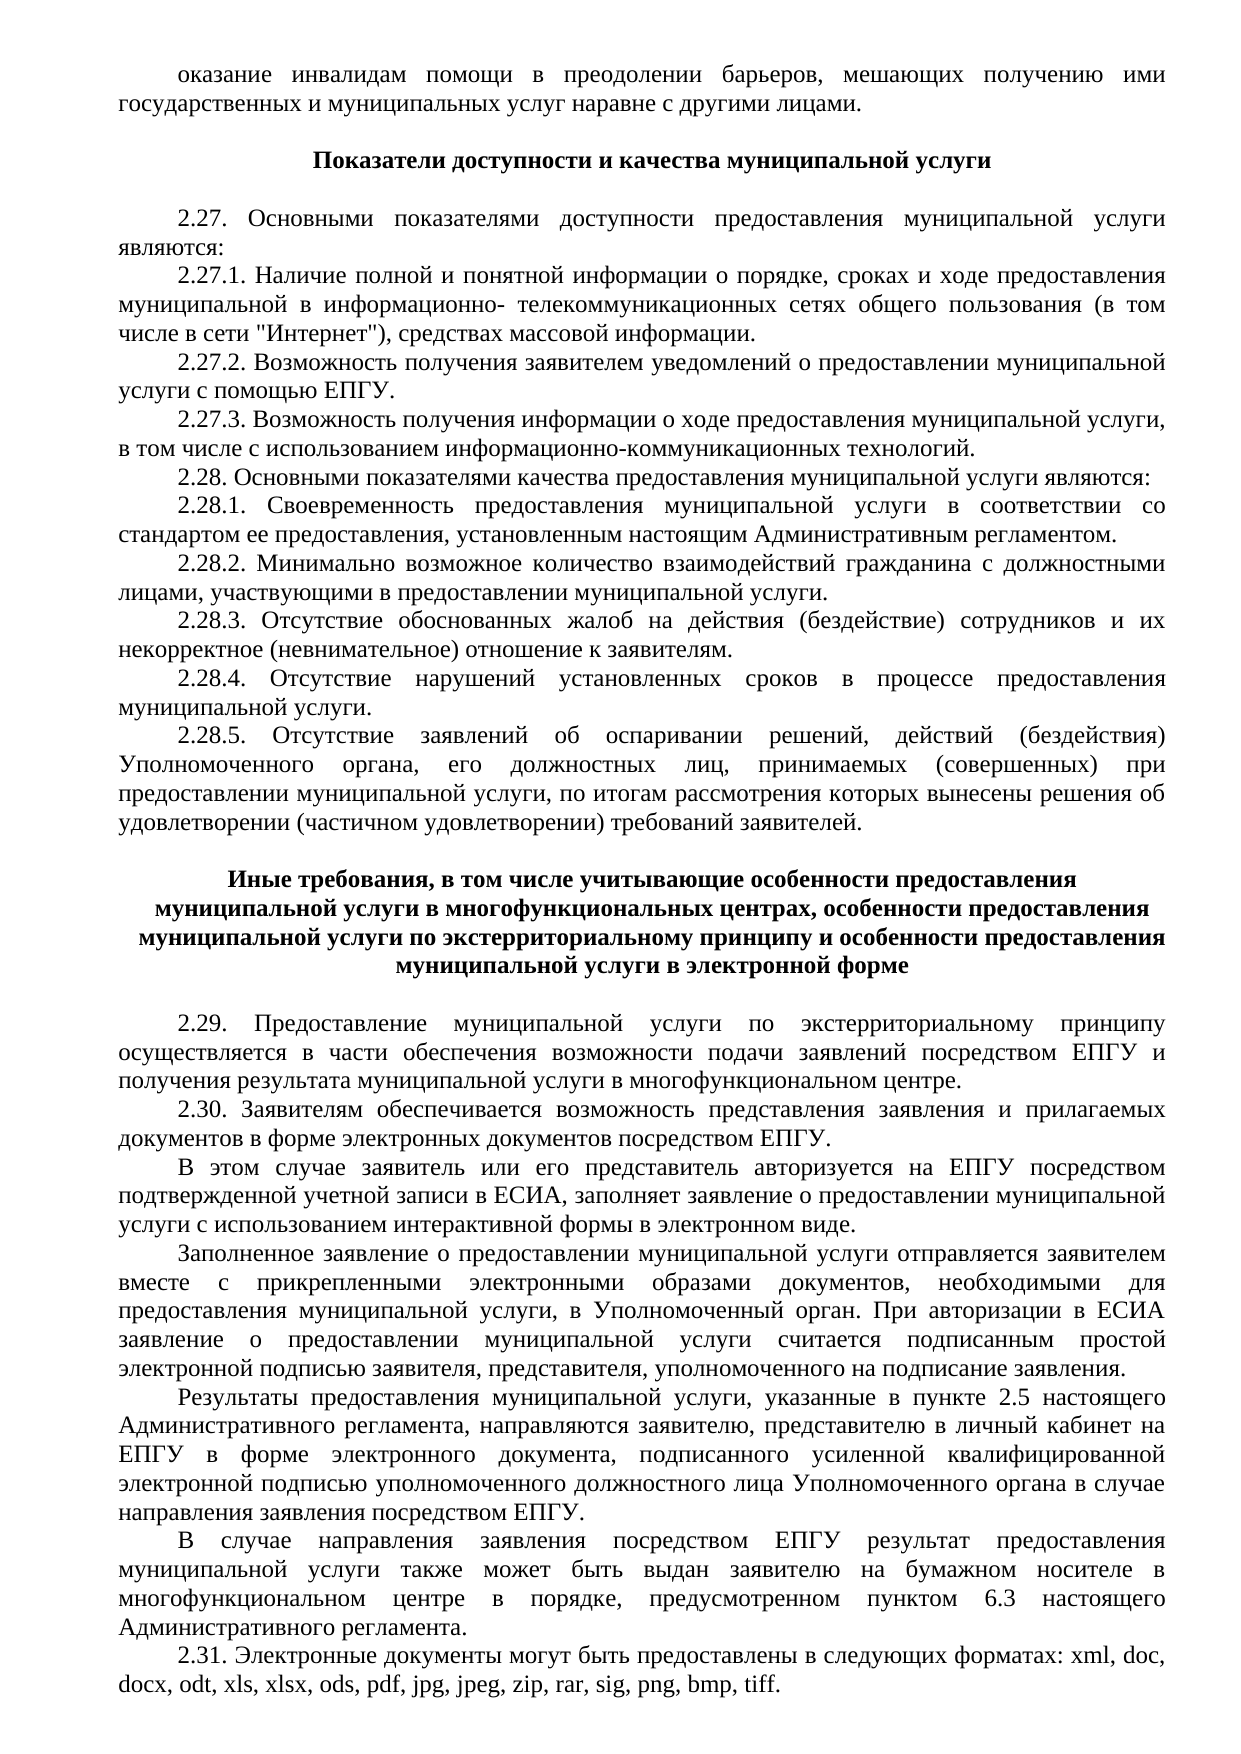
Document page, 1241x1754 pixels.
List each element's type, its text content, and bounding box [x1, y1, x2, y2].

subtitle Иные требования, в том числе учитывающие особенности предоставления муниципальной услуги в многофункциональных центрах, особенности предоставления муниципальной услуги по экстерриториальному принципу и особенности предоставления муниципальной услуги в электронной форме [138, 864, 1167, 979]
text 2.27.1. Наличие полной и понятной информации о порядке, сроках и ходе предоставления муниципальной в информационно- телекоммуникационных сетях общего пользования (в том числе в сети "Интернет"), средствах массовой информации. [118, 260, 1167, 347]
subtitle Показатели доступности и качества муниципальной услуги [138, 145, 1167, 174]
text В этом случае заявитель или его представитель авторизуется на ЕПГУ посредством подтвержденной учетной записи в ЕСИА, заполняет заявление о предоставлении муниципальной услуги с использованием интерактивной формы в электронном виде. [118, 1152, 1167, 1238]
text Заполненное заявление о предоставлении муниципальной услуги отправляется заявителем вместе с прикрепленными электронными образами документов, необходимыми для предоставления муниципальной услуги, в Уполномоченный орган. При авторизации в ЕСИА заявление о предоставлении муниципальной услуги считается подписанным простой электронной подписью заявителя, представителя, уполномоченного на подписание заявления. [118, 1238, 1167, 1382]
text 2.31. Электронные документы могут быть предоставлены в следующих форматах: xml, doc, docx, odt, xls, xlsx, ods, pdf, jpg, jpeg, zip, rar, sig, png, bmp, tiff. [118, 1640, 1167, 1698]
text оказание инвалидам помощи в преодолении барьеров, мешающих получению ими государственных и муниципальных услуг наравне с другими лицами. [118, 59, 1167, 117]
text 2.27.3. Возможность получения информации о ходе предоставления муниципальной услуги, в том числе с использованием информационно-коммуникационных технологий. [118, 404, 1167, 462]
text 2.28.3. Отсутствие обоснованных жалоб на действия (бездействие) сотрудников и их некорректное (невнимательное) отношение к заявителям. [118, 605, 1167, 663]
text Результаты предоставления муниципальной услуги, указанные в пункте 2.5 настоящего Административного регламента, направляются заявителю, представителю в личный кабинет на ЕПГУ в форме электронного документа, подписанного усиленной квалифицированной электронной подписью уполномоченного должностного лица Уполномоченного органа в случае направления заявления посредством ЕПГУ. [118, 1382, 1167, 1525]
text 2.28.1. Своевременность предоставления муниципальной услуги в соответствии со стандартом ее предоставления, установленным настоящим Административным регламентом. [118, 490, 1167, 548]
text В случае направления заявления посредством ЕПГУ результат предоставления муниципальной услуги также может быть выдан заявителю на бумажном носителе в многофункциональном центре в порядке, предусмотренном пунктом 6.3 настоящего Административного регламента. [118, 1525, 1167, 1640]
text 2.28. Основными показателями качества предоставления муниципальной услуги являются: [118, 462, 1167, 490]
text 2.30. Заявителям обеспечивается возможность представления заявления и прилагаемых документов в форме электронных документов посредством ЕПГУ. [118, 1094, 1167, 1152]
text 2.28.2. Минимально возможное количество взаимодействий гражданина с должностными лицами, участвующими в предоставлении муниципальной услуги. [118, 548, 1167, 605]
text 2.28.5. Отсутствие заявлений об оспаривании решений, действий (бездействия) Уполномоченного органа, его должностных лиц, принимаемых (совершенных) при предоставлении муниципальной услуги, по итогам рассмотрения которых вынесены решения об удовлетворении (частичном удовлетворении) требований заявителей. [118, 720, 1167, 835]
text 2.27.2. Возможность получения заявителем уведомлений о предоставлении муниципальной услуги с помощью ЕПГУ. [118, 347, 1167, 404]
text 2.28.4. Отсутствие нарушений установленных сроков в процессе предоставления муниципальной услуги. [118, 663, 1167, 720]
text 2.29. Предоставление муниципальной услуги по экстерриториальному принципу осуществляется в части обеспечения возможности подачи заявлений посредством ЕПГУ и получения результата муниципальной услуги в многофункциональном центре. [118, 1008, 1167, 1094]
text 2.27. Основными показателями доступности предоставления муниципальной услуги являются: [118, 203, 1167, 260]
